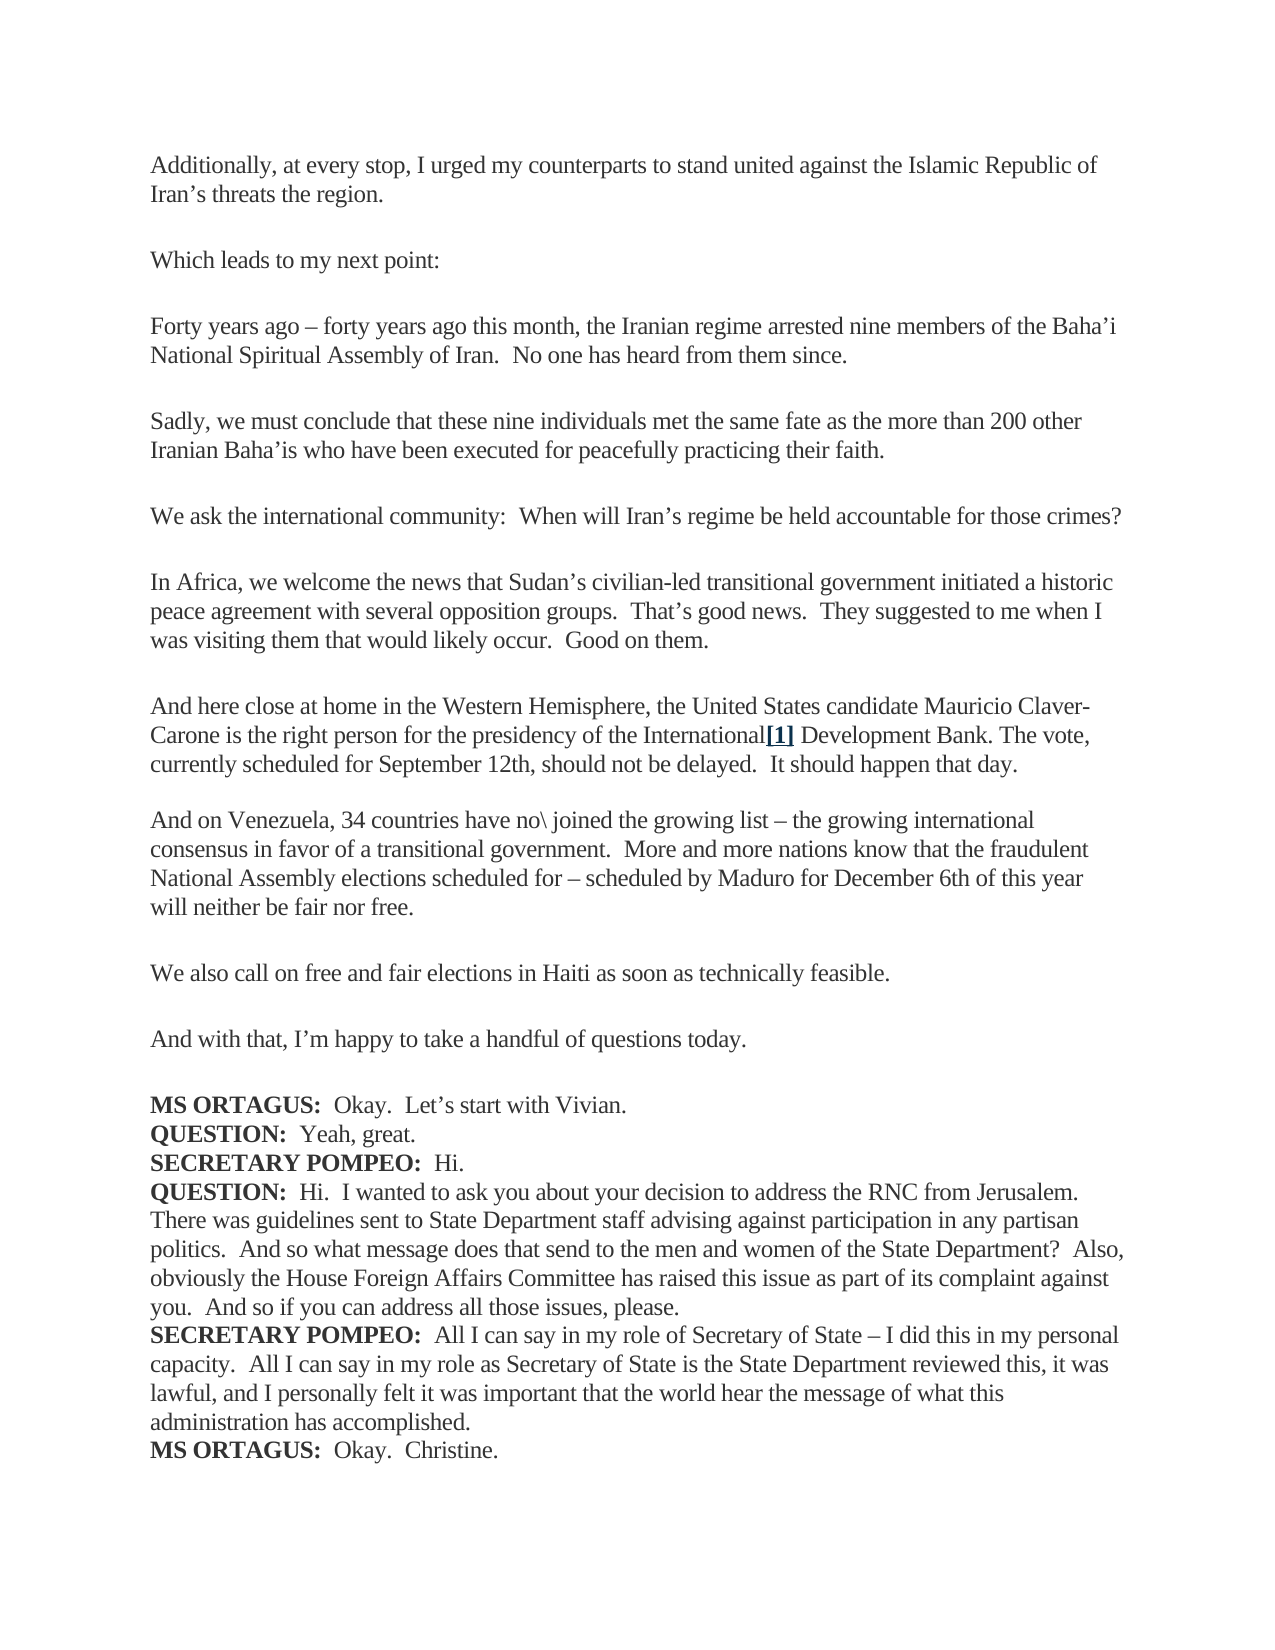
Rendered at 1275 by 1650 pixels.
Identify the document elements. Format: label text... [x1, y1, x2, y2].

text And here close at home in the Western Hemisphere, the United States candidate Mauricio Claver-Carone is the right person for the presidency of the International[1] Development Bank. The vote, currently scheduled for September 12th, should not be delayed. It should happen that day. [150, 691, 1125, 777]
text QUESTION: Hi. I wanted to ask you about your decision to address the RNC from Jerusalem. There was guidelines sent to State Department staff advising against participation in any partisan politics. And so what message does that send to the men and women of the State Department? Also, obviously the House Foreign Affairs Committee has raised this issue as part of its complaint against you. And so if you can address all those issues, please. [150, 1177, 1125, 1321]
text We ask the international community: When will Iran’s regime be held accountable for those crimes? [150, 501, 1125, 530]
text SECRETARY POMPEO: Hi. [150, 1148, 1125, 1177]
text MS ORTAGUS: Okay. Christine. [150, 1436, 1125, 1464]
text Which leads to my next point: [150, 245, 1125, 274]
text And on Venezuela, 34 countries have no\ joined the growing list – the growing international consensus in favor of a transitional government. More and more nations know that the fraudulent National Assembly elections scheduled for – scheduled by Maduro for December 6th of this year will neither be fair nor free. [150, 806, 1125, 921]
text Forty years ago – forty years ago this month, the Iranian regime arrested nine members of the Baha’i National Spiritual Assembly of Iran. No one has heard from them since. [150, 311, 1125, 369]
text Sadly, we must conclude that these nine individuals met the same fate as the more than 200 other Iranian Baha’is who have been executed for peacefully practicing their faith. [150, 406, 1125, 464]
text In Africa, we welcome the news that Sudan’s civilian-led transitional government initiated a historic peace agreement with several opposition groups. That’s good news. They suggested to me when I was visiting them that would likely occur. Good on them. [150, 567, 1125, 654]
text MS ORTAGUS: Okay. Let’s start with Vivian. [150, 1091, 1125, 1119]
text Additionally, at every stop, I urged my counterparts to stand united against the Islamic Republic of Iran’s threats the region. [150, 150, 1125, 207]
text SECRETARY POMPEO: All I can say in my role of Secretary of State – I did this in my personal capacity. All I can say in my role as Secretary of State is the State Department reviewed this, it was lawful, and I personally felt it was important that the world hear the message of what this administration has accomplished. [150, 1321, 1125, 1436]
text And with that, I’m happy to take a handful of questions today. [150, 1024, 1125, 1053]
text We also call on free and fair elections in Haiti as soon as technically feasible. [150, 958, 1125, 987]
text QUESTION: Yeah, great. [150, 1119, 1125, 1148]
